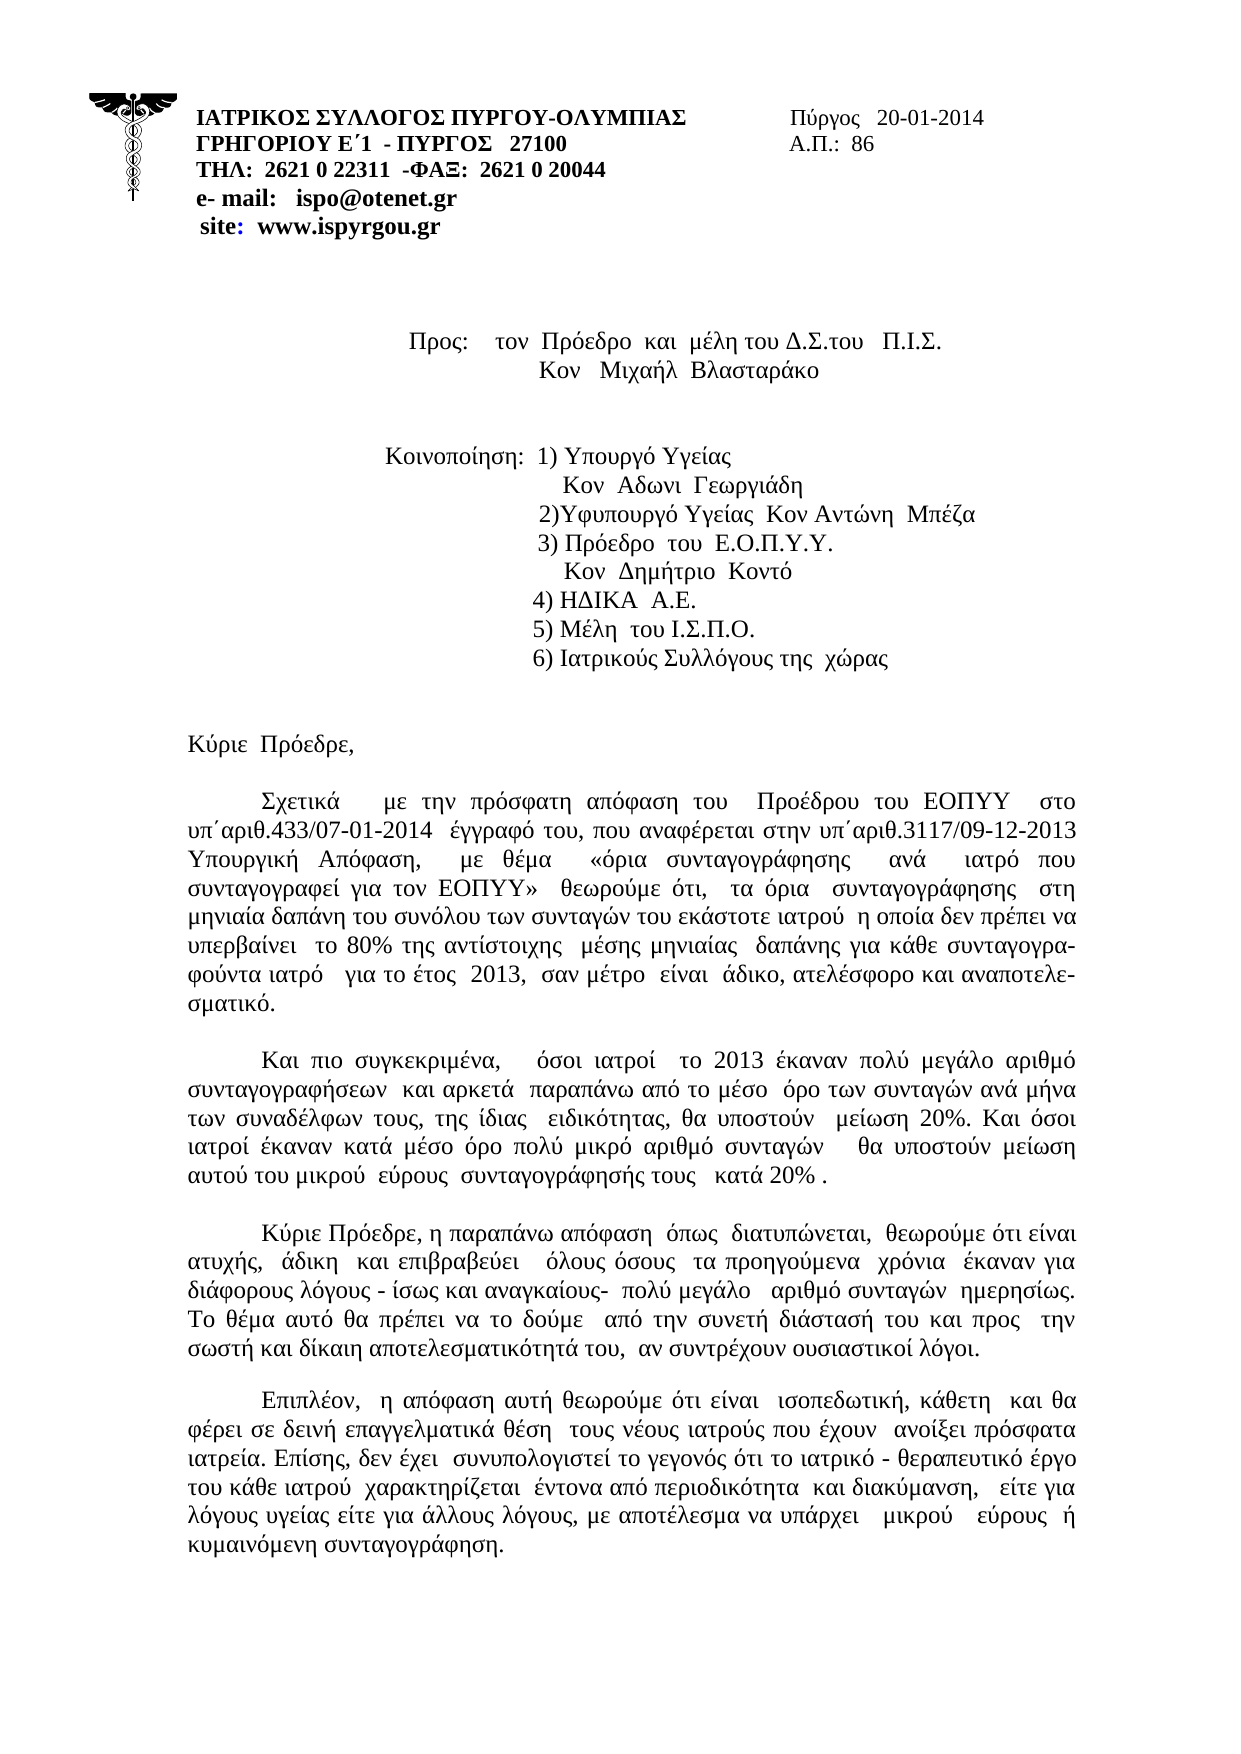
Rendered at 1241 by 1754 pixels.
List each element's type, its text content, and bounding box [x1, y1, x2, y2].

text 6) Ιατρικούς Συλλόγους της χώρας [187, 643, 1078, 671]
text Και πιο συγκεκριμένα, όσοι ιατροί το 2013 έκαναν πολύ μεγάλο αριθμό συνταγογραφήσεων και αρκετά παραπάνω από το μέσο όρο των συνταγών ανά μήνα των συναδέλφων τους, της ίδιας ειδικότητας, θα υποστούν μείωση 20%. Και όσοι ιατροί έκαναν κατά μέσο όρο πολύ μικρό αριθμό συνταγών θα υποστούν μείωση αυτού του μικρού εύρους συνταγογράφησής τους κατά 20% . [187, 1045, 1078, 1189]
text Σχετικά με την πρόσφατη απόφαση του Προέδρου του ΕΟΠΥΥ στο υπ΄αριθ.433/07-01-2014 έγγραφό του, που αναφέρεται στην υπ΄αριθ.3117/09-12-2013 Υπουργική Απόφαση, με θέμα «όρια συνταγογράφησης ανά ιατρό που συνταγογραφεί για τον ΕΟΠΥΥ» θεωρούμε ότι, τα όρια συνταγογράφησης στη μηνιαία δαπάνη του συνόλου των συνταγών του εκάστοτε ιατρού η οποία δεν πρέπει να υπερβαίνει το 80% της αντίστοιχης μέσης μηνιαίας δαπάνης για κάθε συνταγογρα- φούντα ιατρό για το έτος 2013, σαν μέτρο είναι άδικο, ατελέσφορο και αναποτελε- σματικό. [187, 786, 1078, 1016]
text e- mail: ispo@otenet.gr [187, 183, 1078, 211]
text 4) ΗΔΙΚΑ Α.Ε. [187, 585, 1078, 614]
text 5) Μέλη του Ι.Σ.Π.Ο. [187, 614, 1078, 643]
text Προς: τον Πρόεδρο και μέλη του Δ.Σ.του Π.Ι.Σ. [187, 326, 1078, 355]
text Κον Αδωνι Γεωργιάδη [187, 470, 1078, 499]
text 3) Πρόεδρο του Ε.Ο.Π.Υ.Υ. [187, 528, 1078, 556]
text ΤΗΛ: 2621 0 22311 -ΦΑΞ: 2621 0 20044 [187, 156, 1141, 183]
text Κον Δημήτριο Κοντό [187, 556, 1078, 585]
text ΓΡΗΓΟΡΙΟΥ Ε΄1 - ΠΥΡΓΟΣ 27100 Α.Π.: 86 [187, 130, 1078, 156]
text Επιπλέον, η απόφαση αυτή θεωρούμε ότι είναι ισοπεδωτική, κάθετη και θα φέρει σε δεινή επαγγελματικά θέση τους νέους ιατρούς που έχουν ανοίξει πρόσφατα ιατρεία. Επίσης, δεν έχει συνυπολογιστεί το γεγονός ότι το ιατρικό - θεραπευτικό έργο του κάθε ιατρού χαρακτηρίζεται έντονα από περιοδικότητα και διακύμανση, είτε για λόγους υγείας είτε για άλλους λόγους, με αποτέλεσμα να υπάρχει μικρού εύρους ή κυμαινόμενη συνταγογράφηση. [187, 1385, 1078, 1558]
text Κον Μιχαήλ Βλασταράκο [187, 355, 1078, 384]
text site: www.ispyrgou.gr [187, 211, 1078, 240]
text Κύριε Πρόεδρε, η παραπάνω απόφαση όπως διατυπώνεται, θεωρούμε ότι είναι ατυχής, άδικη και επιβραβεύει όλους όσους τα προηγούμενα χρόνια έκαναν για διάφορους λόγους - ίσως και αναγκαίους- πολύ μεγάλο αριθμό συνταγών ημερησίως. Το θέμα αυτό θα πρέπει να το δούμε από την συνετή διάστασή του και προς την σωστή και δίκαιη αποτελεσματικότητά του, αν συντρέχουν ουσιαστικοί λόγοι. [187, 1218, 1078, 1361]
text Κοινοποίηση: 1) Υπουργό Υγείας [187, 441, 1078, 470]
text ΙΑΤΡΙΚΟΣ ΣΥΛΛΟΓΟΣ ΠΥΡΓΟΥ-ΟΛΥΜΠΙΑΣ Πύργος 20-01-2014 [187, 103, 1078, 130]
text Κύριε Πρόεδρε, [187, 729, 1078, 758]
text 2)Υφυπουργό Υγείας Κον Αντώνη Μπέζα [187, 499, 1078, 528]
